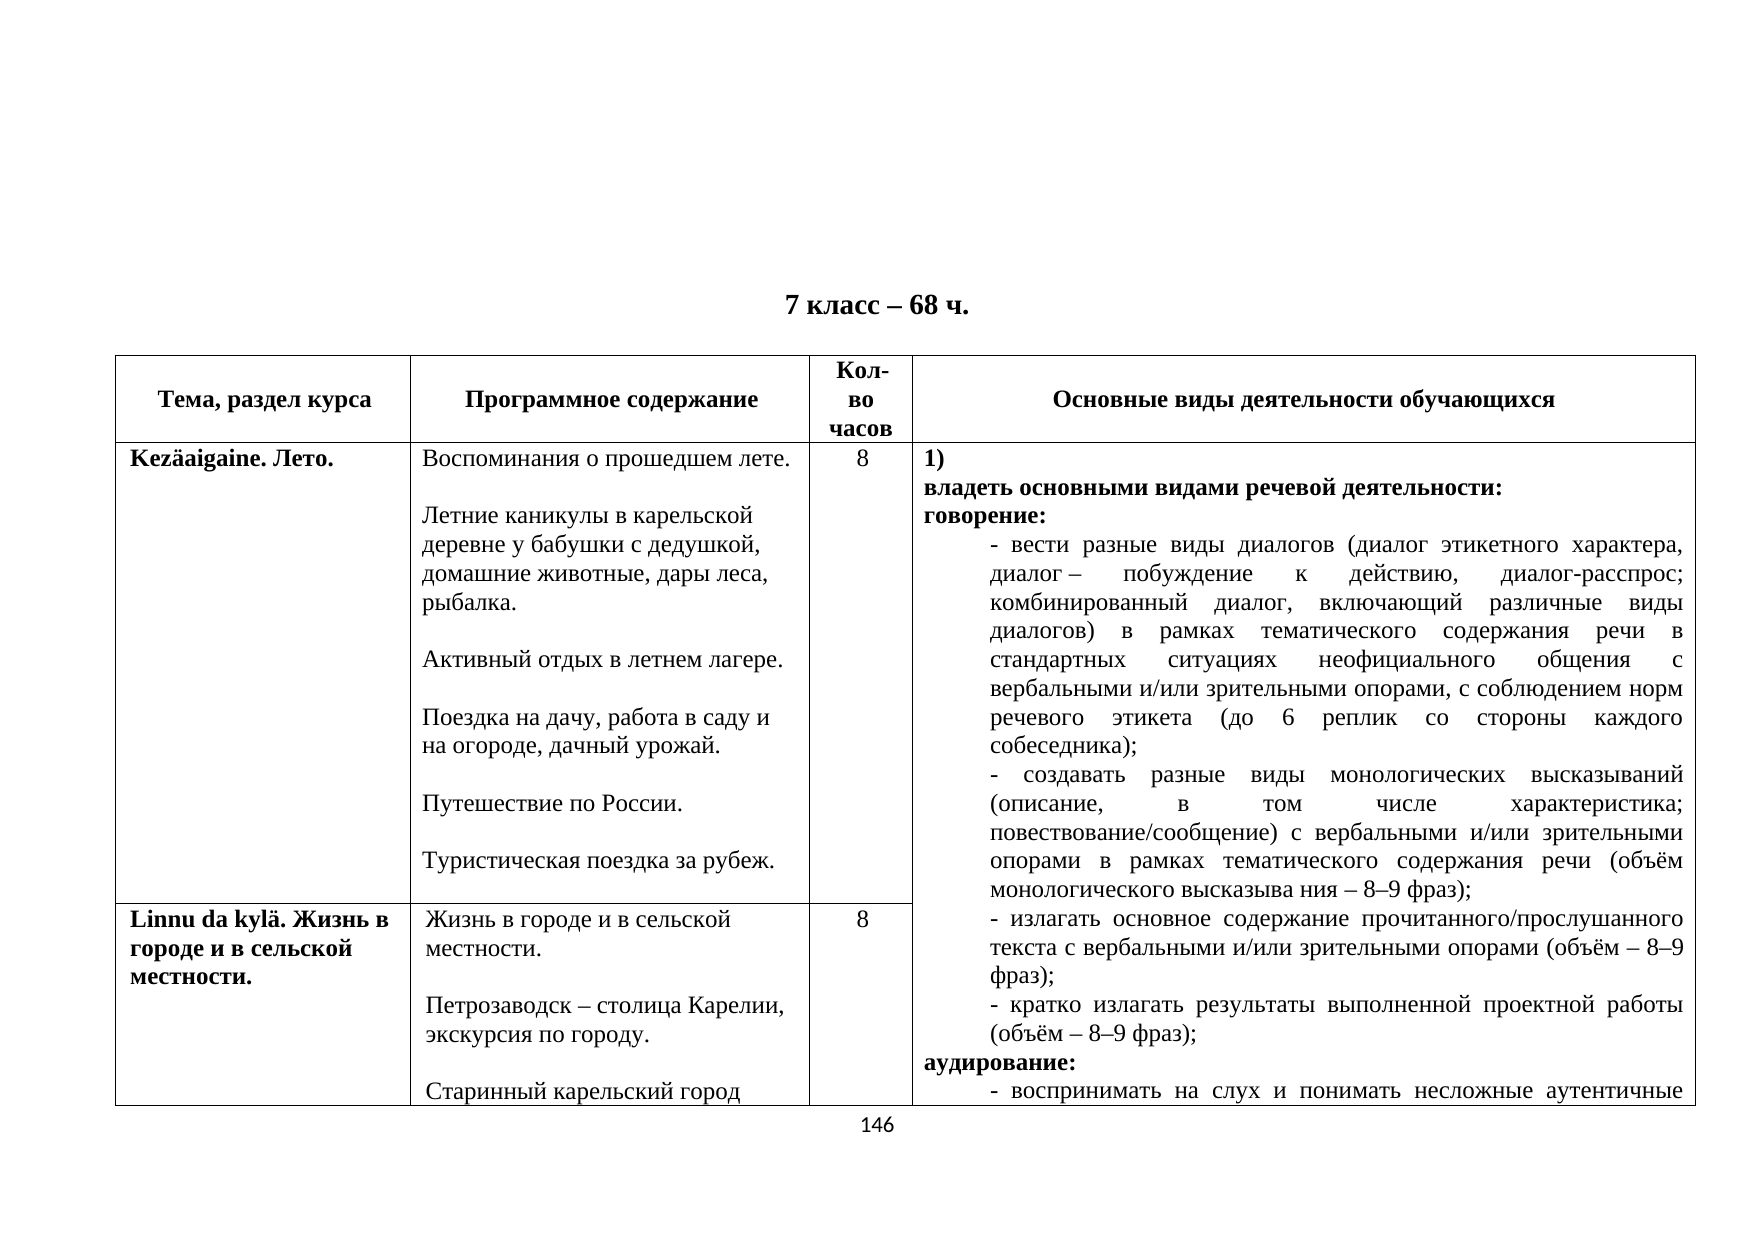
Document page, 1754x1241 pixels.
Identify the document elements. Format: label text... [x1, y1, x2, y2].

table_cell 8 [810, 443, 912, 903]
table_header Основные виды деятельности обучающихся [913, 356, 1695, 442]
table_header Программное содержание [411, 356, 809, 442]
table_header Тема, раздел курса [116, 356, 410, 442]
table_cell Воспоминания о прошедшем лете. Летние каникулы в карельской деревне у бабушки с дедушкой, домашние животные, дары леса, рыбалка. Активный отдых в летнем лагере. Поездка на дачу, работа в саду и на огороде, дачный урожай. Путешествие по России. Туристическая поездка за рубеж. [411, 443, 809, 903]
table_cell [116, 904, 410, 1105]
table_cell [411, 904, 809, 1105]
table_cell Kezäaigaine. Лето. [116, 443, 410, 903]
table_header Кол-во часов [810, 356, 912, 442]
table_cell 8 [810, 904, 912, 1105]
subtitle 7 класс – 68 ч. [118, 287, 1636, 321]
